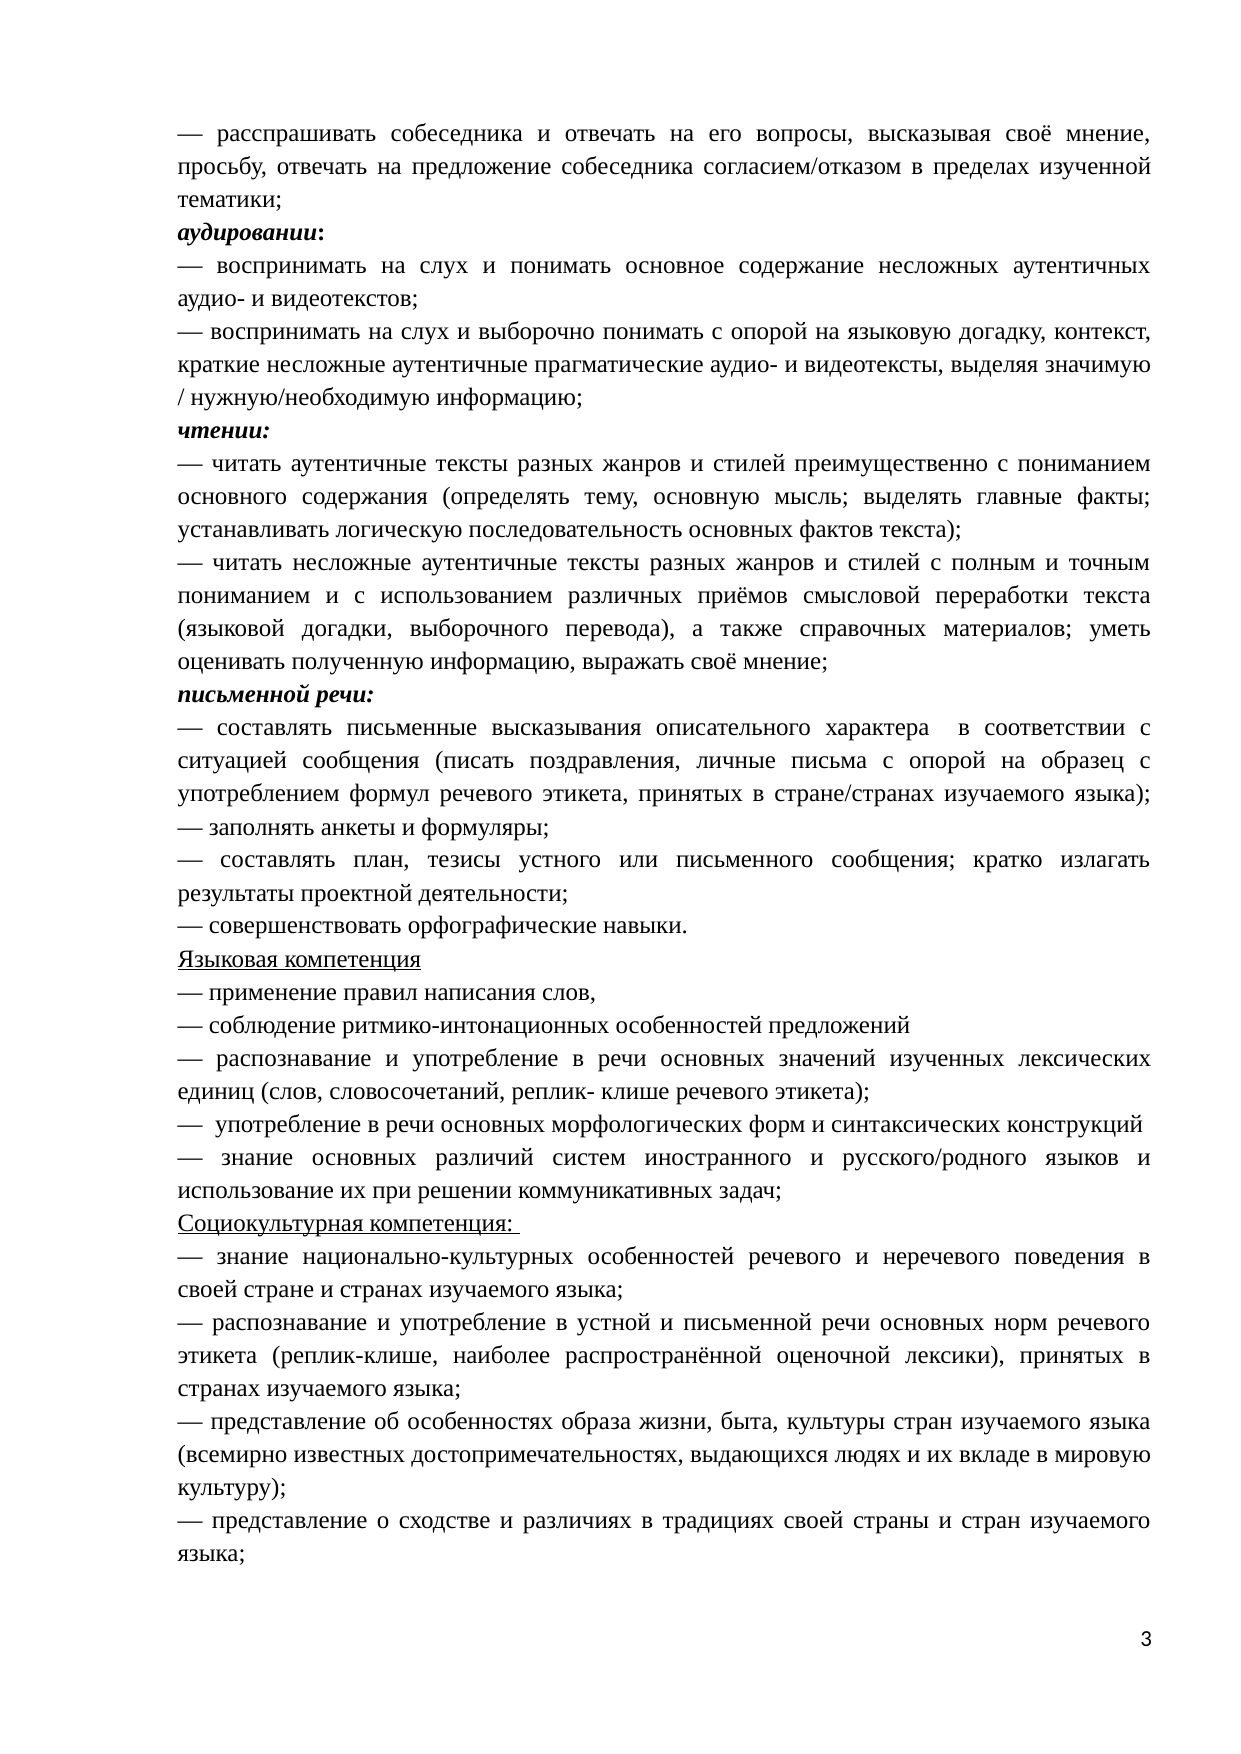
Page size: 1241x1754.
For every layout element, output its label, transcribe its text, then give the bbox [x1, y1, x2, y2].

text Языковая компетенция [177, 944, 1152, 972]
text — расспрашивать собеседника и отвечать на его вопросы, высказывая своё мнение, просьбу, отвечать на предложение собеседника согласием/отказом в пределах изученной тематики; [177, 118, 1152, 213]
text письменной речи: [177, 679, 1152, 708]
text — соблюдение ритмико-интонационных особенностей предложений [177, 1010, 1152, 1038]
text — распознавание и употребление в речи основных значений изученных лексических единиц (слов, словосочетаний, реплик- клише речевого этикета); [177, 1043, 1152, 1104]
text — воспринимать на слух и выборочно понимать с опорой на языковую догадку, контекст, краткие несложные аутентичные прагматические аудио- и видеотексты, выделяя значимую / нужную/необходимую информацию; [177, 316, 1152, 411]
text — читать несложные аутентичные тексты разных жанров и стилей с полным и точным пониманием и с использованием различных приёмов смысловой переработки текста (языковой догадки, выборочного перевода), а также справочных материалов; уметь оценивать полученную информацию, выражать своё мнение; [177, 547, 1152, 675]
text чтении: [177, 415, 1152, 444]
text — воспринимать на слух и понимать основное содержание несложных аутентичных аудио- и видеотекстов; [177, 250, 1152, 312]
text — распознавание и употребление в устной и письменной речи основных норм речевого этикета (реплик-клише, наиболее распространённой оценочной лексики), принятых в странах изучаемого языка; [177, 1307, 1152, 1402]
text Социокультурная компетенция: [177, 1208, 1152, 1237]
text аудировании: [177, 217, 1152, 246]
text — составлять письменные высказывания описательного характера в соответствии с ситуацией сообщения (писать поздравления, личные письма с опорой на образец с употреблением формул речевого этикета, принятых в стране/странах изучаемого языка); — заполнять анкеты и формуляры; [177, 712, 1152, 840]
text — представление об особенностях образа жизни, быта, культуры стран изучаемого языка (всемирно известных достопримечательностях, выдающихся людях и их вкладе в мировую культуру); [177, 1406, 1152, 1501]
text — знание основных различий систем иностранного и русского/родного языков и использование их при решении коммуникативных задач; [177, 1142, 1152, 1203]
text — применение правил написания слов, [177, 977, 1152, 1005]
text — употребление в речи основных морфологических форм и синтаксических конструкций [177, 1109, 1152, 1137]
text — знание национально-культурных особенностей речевого и неречевого поведения в своей стране и странах изучаемого языка; [177, 1241, 1152, 1303]
text — читать аутентичные тексты разных жанров и стилей преимущественно с пониманием основного содержания (определять тему, основную мысль; выделять главные факты; устанавливать логическую последовательность основных фактов текста); [177, 448, 1152, 543]
text — составлять план, тезисы устного или письменного сообщения; кратко излагать результаты проектной деятельности; [177, 844, 1152, 906]
text — совершенствовать орфографические навыки. [177, 911, 1152, 939]
text — представление о сходстве и различиях в традициях своей страны и стран изучаемого языка; [177, 1505, 1152, 1567]
